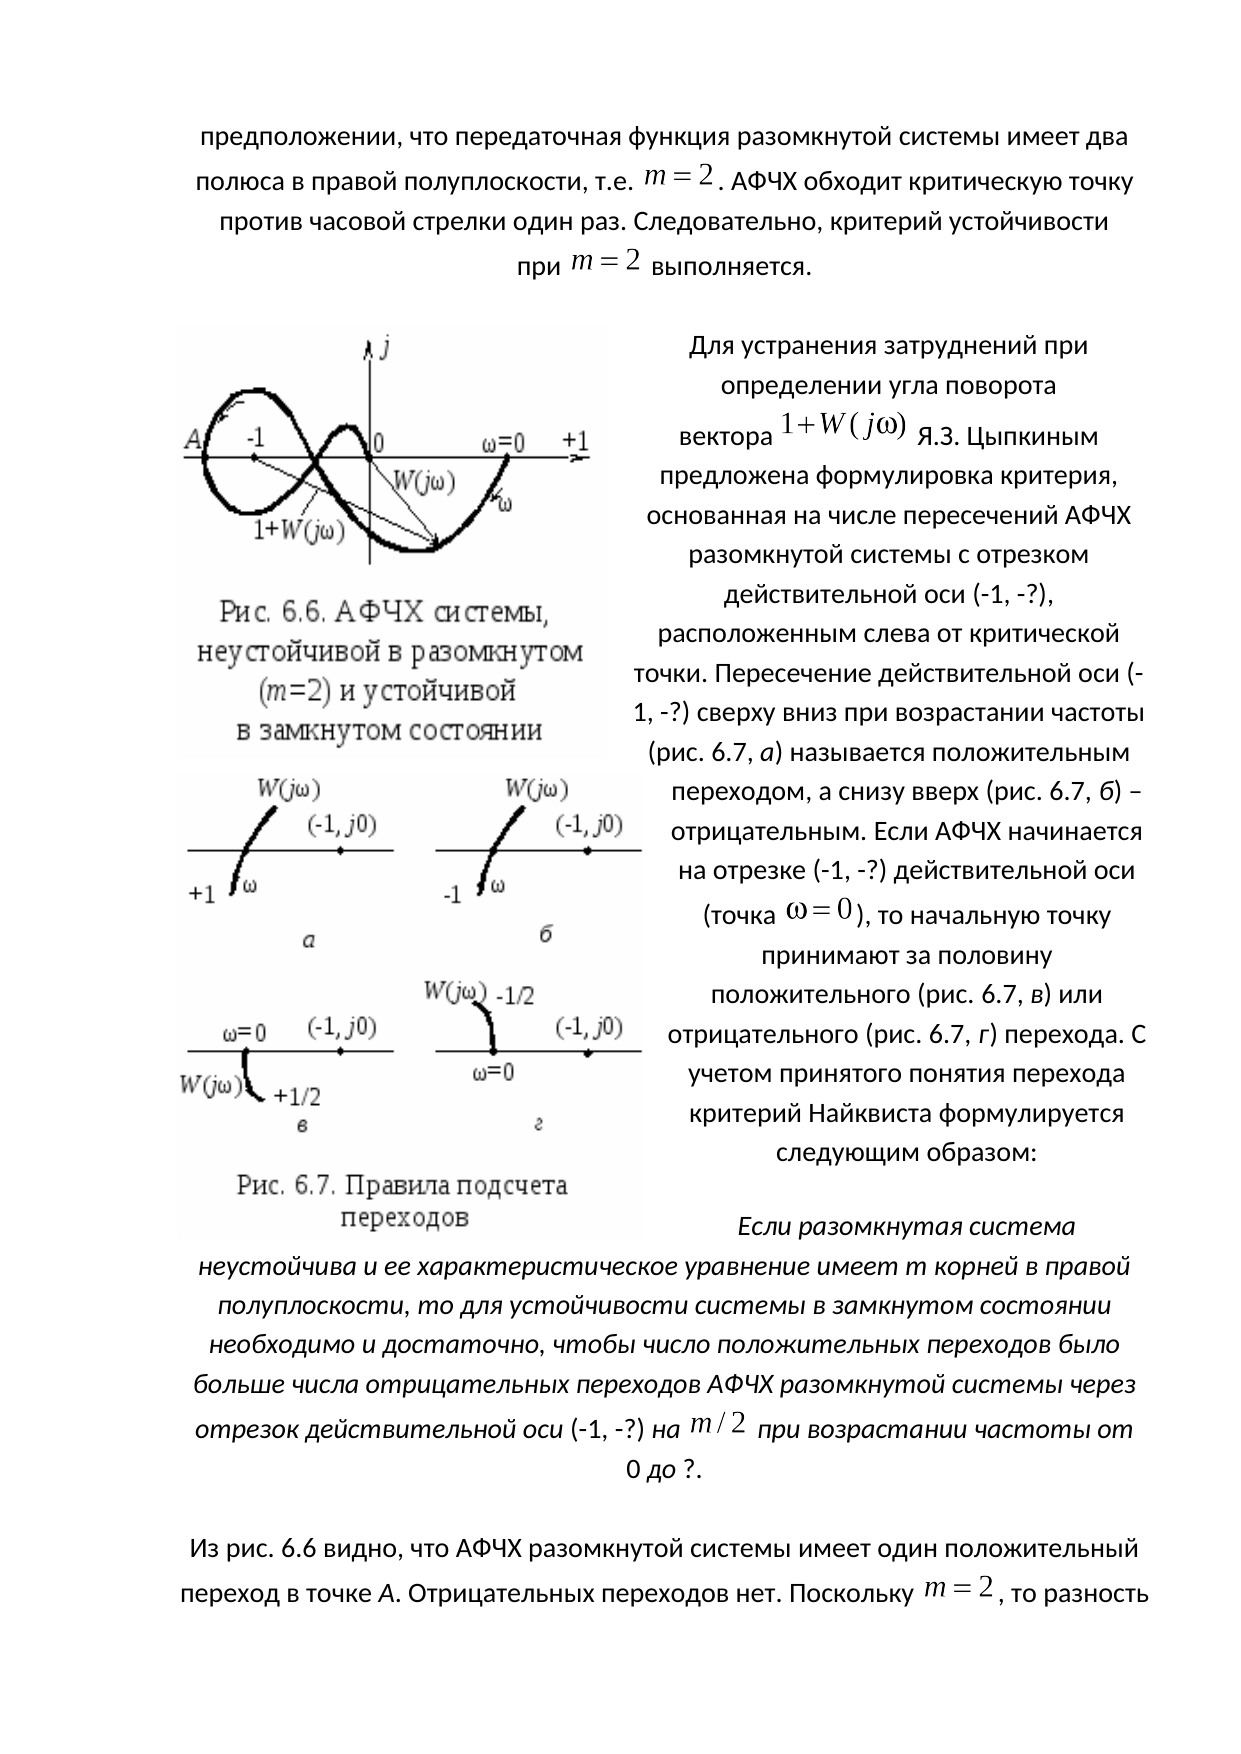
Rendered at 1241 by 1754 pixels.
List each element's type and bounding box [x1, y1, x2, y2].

picture [779, 406, 911, 446]
picture [177, 773, 644, 1239]
picture [782, 891, 856, 925]
picture [567, 242, 645, 276]
picture [640, 157, 718, 191]
picture [920, 1569, 998, 1603]
text [177, 118, 1152, 1609]
picture [177, 327, 608, 758]
picture [686, 1405, 751, 1439]
